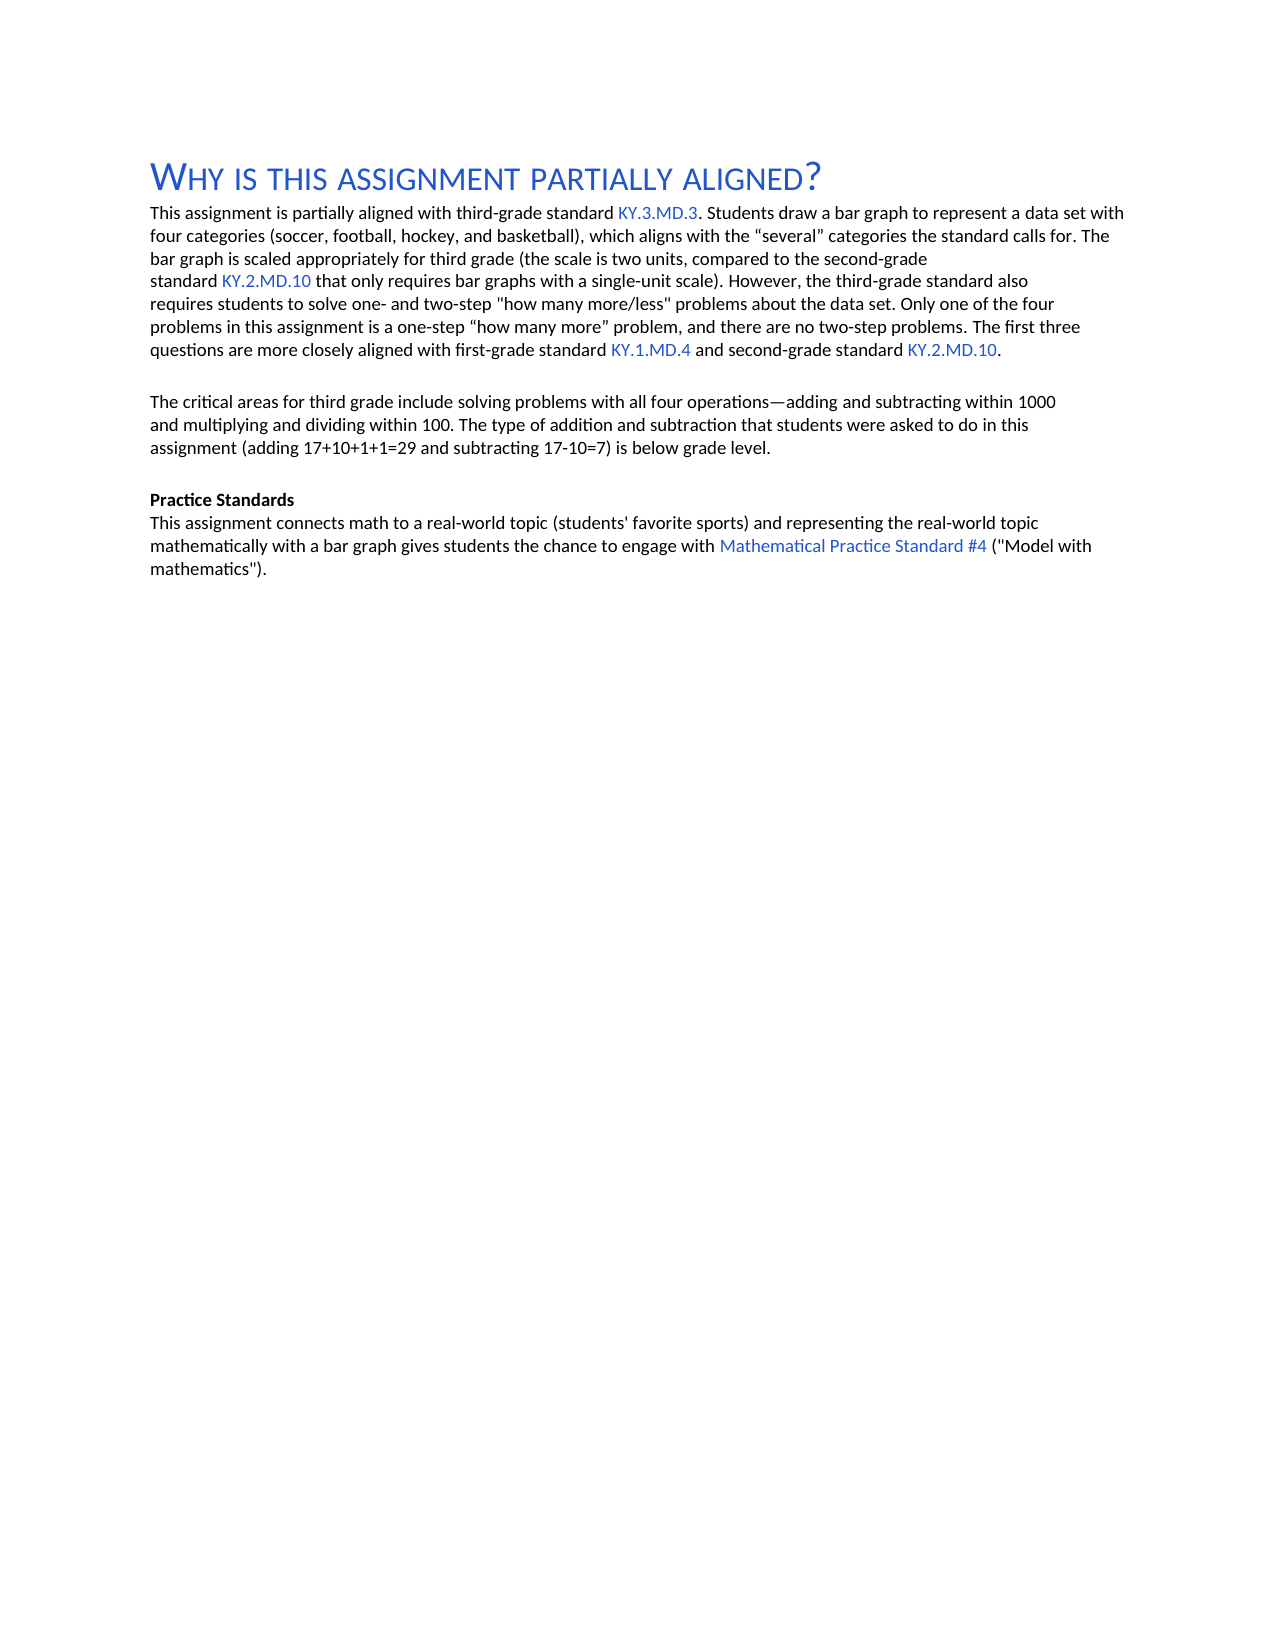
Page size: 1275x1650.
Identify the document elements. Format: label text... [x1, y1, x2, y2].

text The critical areas for third grade include solving problems with all four operations—adding and subtracting within 1000 and multiplying and dividing within 100. The type of addition and subtraction that students were asked to do in this assignment (adding 17+10+1+1=29 and subtracting 17-10=7) is below grade level. [150, 390, 1125, 459]
text This assignment is partially aligned with third-grade standard KY.3.MD.3. Students draw a bar graph to represent a data set with four categories (soccer, football, hockey, and basketball), which aligns with the “several” categories the standard calls for. The bar graph is scaled appropriately for third grade (the scale is two units, compared to the second-grade standard KY.2.MD.10 that only requires bar graphs with a single-unit scale). However, the third-grade standard also requires students to solve one- and two-step "how many more/less" problems about the data set. Only one of the four problems in this assignment is a one-step “how many more” problem, and there are no two-step problems. The first three questions are more closely aligned with first-grade standard KY.1.MD.4 and second-grade standard KY.2.MD.10. [150, 201, 1125, 361]
text Practice Standards This assignment connects math to a real-world topic (students' favorite sports) and representing the real-world topic mathematically with a bar graph gives students the chance to engage with Mathematical Practice Standard #4 ("Model with mathematics"). [150, 488, 1125, 580]
text Why is this assignment partially aligned? [150, 150, 1125, 201]
